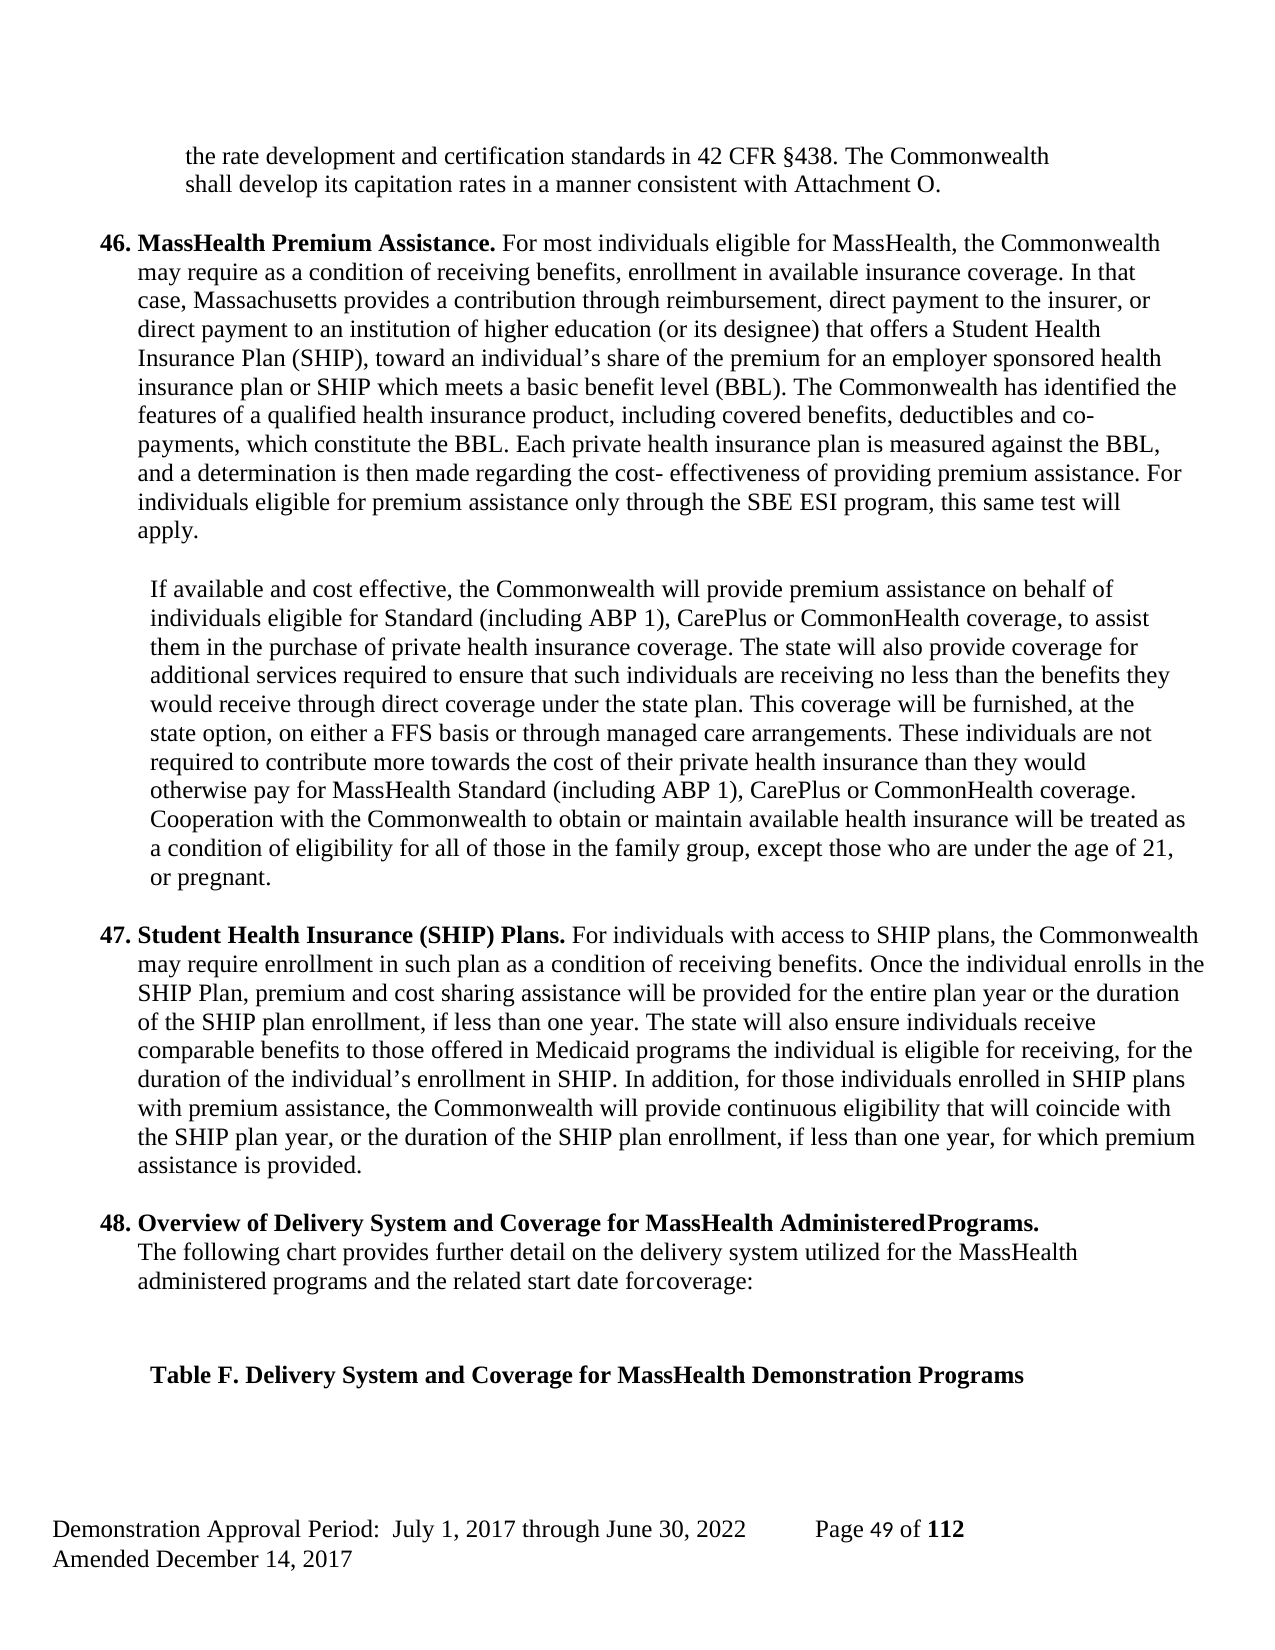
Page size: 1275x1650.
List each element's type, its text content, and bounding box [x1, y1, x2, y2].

subtitle Table F. Delivery System and Coverage for MassHealth Demonstration Programs [150, 1361, 1217, 1389]
text If available and cost effective, the Commonwealth will provide premium assistance on behalf of individuals eligible for Standard (including ABP 1), CarePlus or CommonHealth coverage, to assist them in the purchase of private health insurance coverage. The state will also provide coverage for additional services required to ensure that such individuals are receiving no less than the benefits they would receive through direct coverage under the state plan. This coverage will be furnished, at the state option, on either a FFS basis or through managed care arrangements. These individuals are not required to contribute more towards the cost of their private health insurance than they would otherwise pay for MassHealth Standard (including ABP 1), CarePlus or CommonHealth coverage. Cooperation with the Commonwealth to obtain or maintain available health insurance will be treated as a condition of eligibility for all of those in the family group, except those who are under the age of 21, or pregnant. [150, 574, 1187, 891]
list Overview of Delivery System and Coverage for MassHealth AdministeredPrograms. The following chart provides further detail on the delivery system utilized for the MassHealth administered programs and the related start date forcoverage: [100, 1209, 1083, 1294]
text the rate development and certification standards in 42 CFR §438. The Commonwealth shall develop its capitation rates in a manner consistent with Attachment O. [185, 141, 1102, 198]
list MassHealth Premium Assistance. For most individuals eligible for MassHealth, the Commonwealth may require as a condition of receiving benefits, enrollment in available insurance coverage. In that case, Massachusetts provides a contribution through reimbursement, direct payment to the insurer, or direct payment to an institution of higher education (or its designee) that offers a Student Health Insurance Plan (SHIP), toward an individual’s share of the premium for an employer sponsored health insurance plan or SHIP which meets a basic benefit level (BBL). The Commonwealth has identified the features of a qualified health insurance product, including covered benefits, deductibles and co-payments, which constitute the BBL. Each private health insurance plan is measured against the BBL, and a determination is then made regarding the cost- effectiveness of providing premium assistance. For individuals eligible for premium assistance only through the SBE ESI program, this same test will apply. [100, 228, 1188, 544]
list Student Health Insurance (SHIP) Plans. For individuals with access to SHIP plans, the Commonwealth may require enrollment in such plan as a condition of receiving benefits. Once the individual enrolls in the SHIP Plan, premium and cost sharing assistance will be provided for the entire plan year or the duration of the SHIP plan enrollment, if less than one year. The state will also ensure individuals receive comparable benefits to those offered in Medicaid programs the individual is eligible for receiving, for the duration of the individual’s enrollment in SHIP. In addition, for those individuals enrolled in SHIP plans with premium assistance, the Commonwealth will provide continuous eligibility that will coincide with the SHIP plan year, or the duration of the SHIP plan enrollment, if less than one year, for which premium assistance is provided. [100, 920, 1204, 1179]
